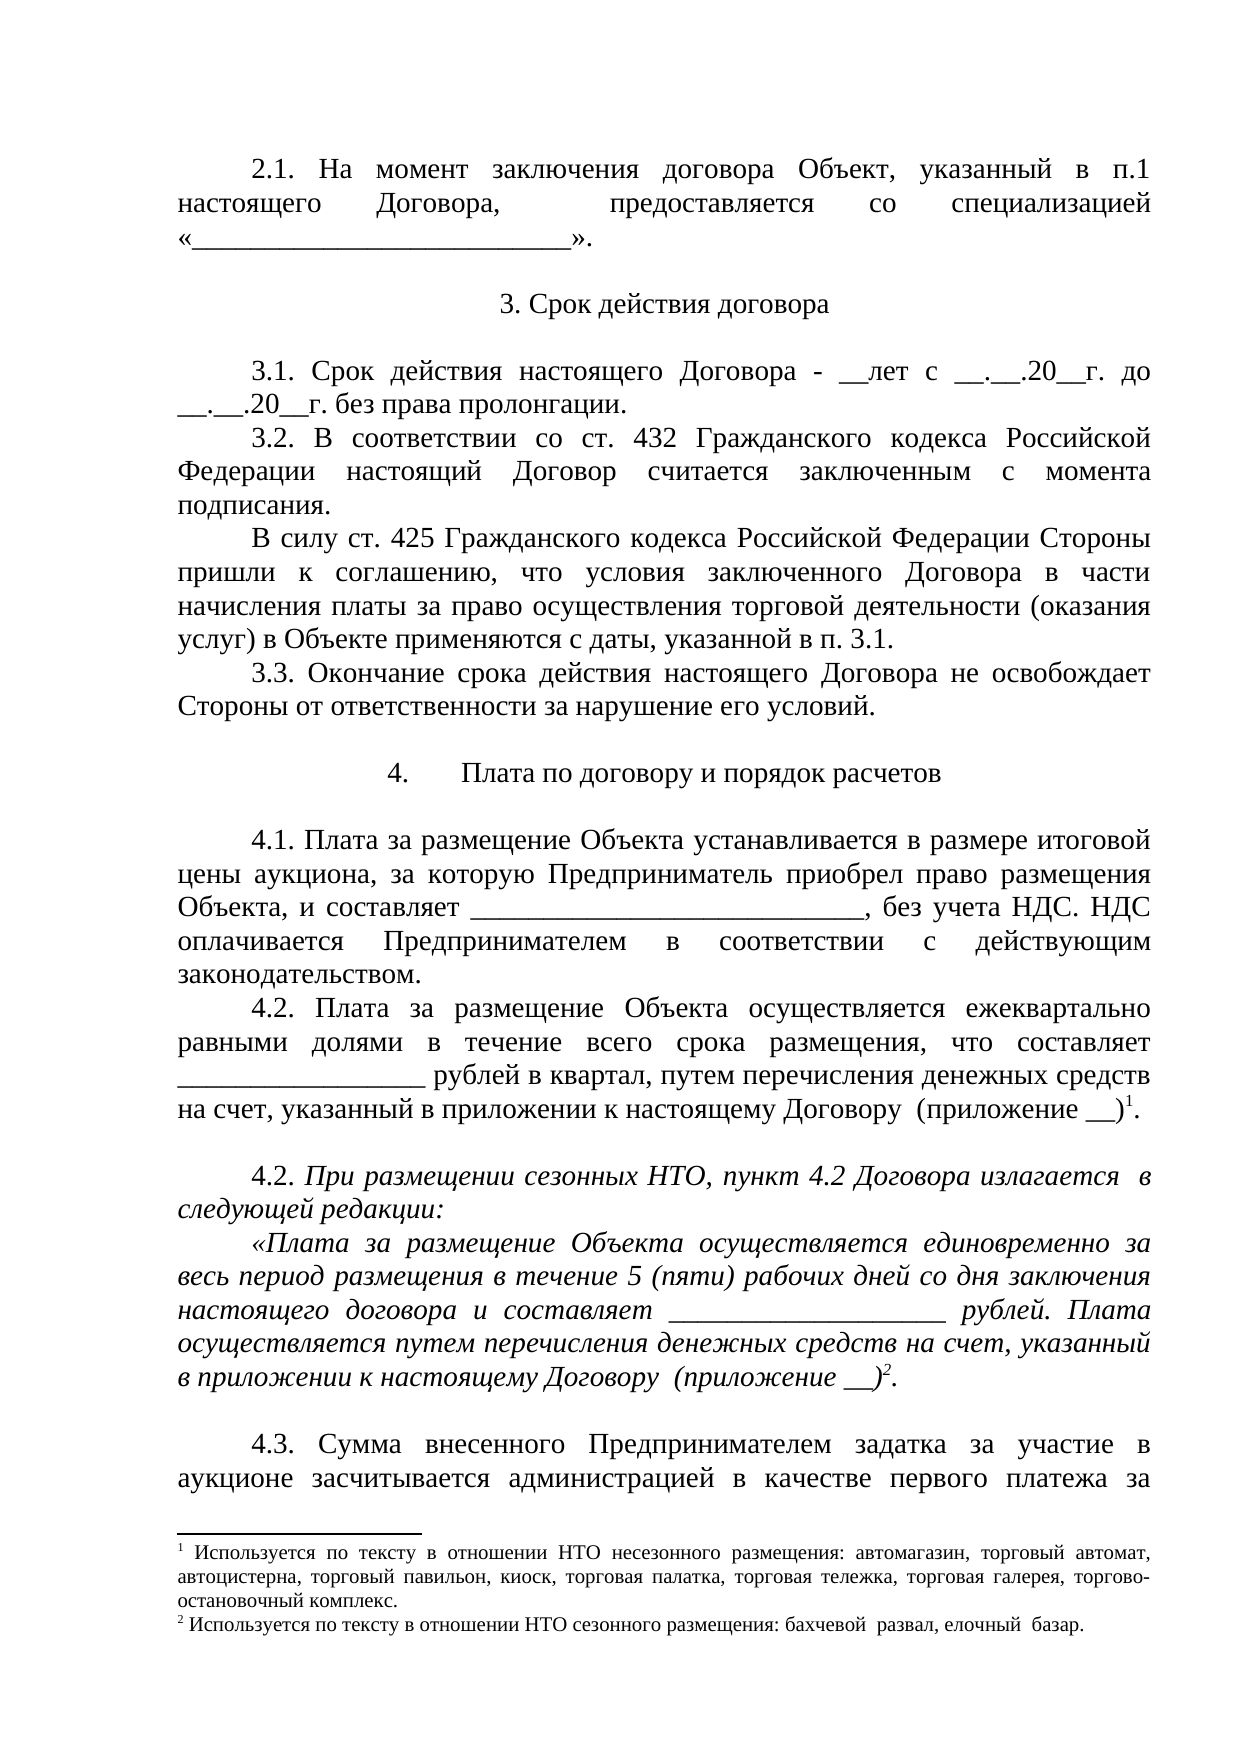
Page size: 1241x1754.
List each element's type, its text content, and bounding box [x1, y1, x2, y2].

text 4.1. Плата за размещение Объекта устанавливается в размере итоговой цены аукциона, за которую Предприниматель приобрел право размещения Объекта, и составляет ___________________________, без учета НДС. НДС оплачивается Предпринимателем в соответствии с действующим законодательством. [177, 822, 1152, 990]
text «Плата за размещение Объекта осуществляется единовременно за весь период размещения в течение 5 (пяти) рабочих дней со дня заключения настоящего договора и составляет ___________________ рублей. Плата осуществляется путем перечисления денежных средств на счет, указанный в приложении к настоящему Договору (приложение __). [177, 1225, 1152, 1393]
text 3.3. Окончание срока действия настоящего Договора не освобождает Стороны от ответственности за нарушение его условий. [177, 655, 1152, 722]
text 4. Плата по договору и порядок расчетов [177, 755, 1152, 789]
text 3. Срок действия договора [177, 286, 1152, 319]
text 4.2. Плата за размещение Объекта осуществляется ежеквартально равными долями в течение всего срока размещения, что составляет _________________ рублей в квартал, путем перечисления денежных средств на счет, указанный в приложении к настоящему Договору (приложение __). [177, 990, 1152, 1124]
text В силу ст. 425 Гражданского кодекса Российской Федерации Стороны пришли к соглашению, что условия заключенного Договора в части начисления платы за право осуществления торговой деятельности (оказания услуг) в Объекте применяются с даты, указанной в п. 3.1. [177, 521, 1152, 655]
text 2.1. На момент заключения договора Объект, указанный в п.1 настоящего Договора, предоставляется со специализацией «__________________________». [177, 152, 1152, 252]
text 3.2. В соответствии со ст. 432 Гражданского кодекса Российской Федерации настоящий Договор считается заключенным с момента подписания. [177, 420, 1152, 521]
text 4.2. При размещении сезонных НТО, пункт 4.2 Договора излагается в следующей редакции: [177, 1158, 1152, 1225]
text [177, 1426, 1152, 1493]
text 3.1. Срок действия настоящего Договора - __лет с __.__.20__г. до __.__.20__г. без права пролонгации. [177, 353, 1152, 420]
